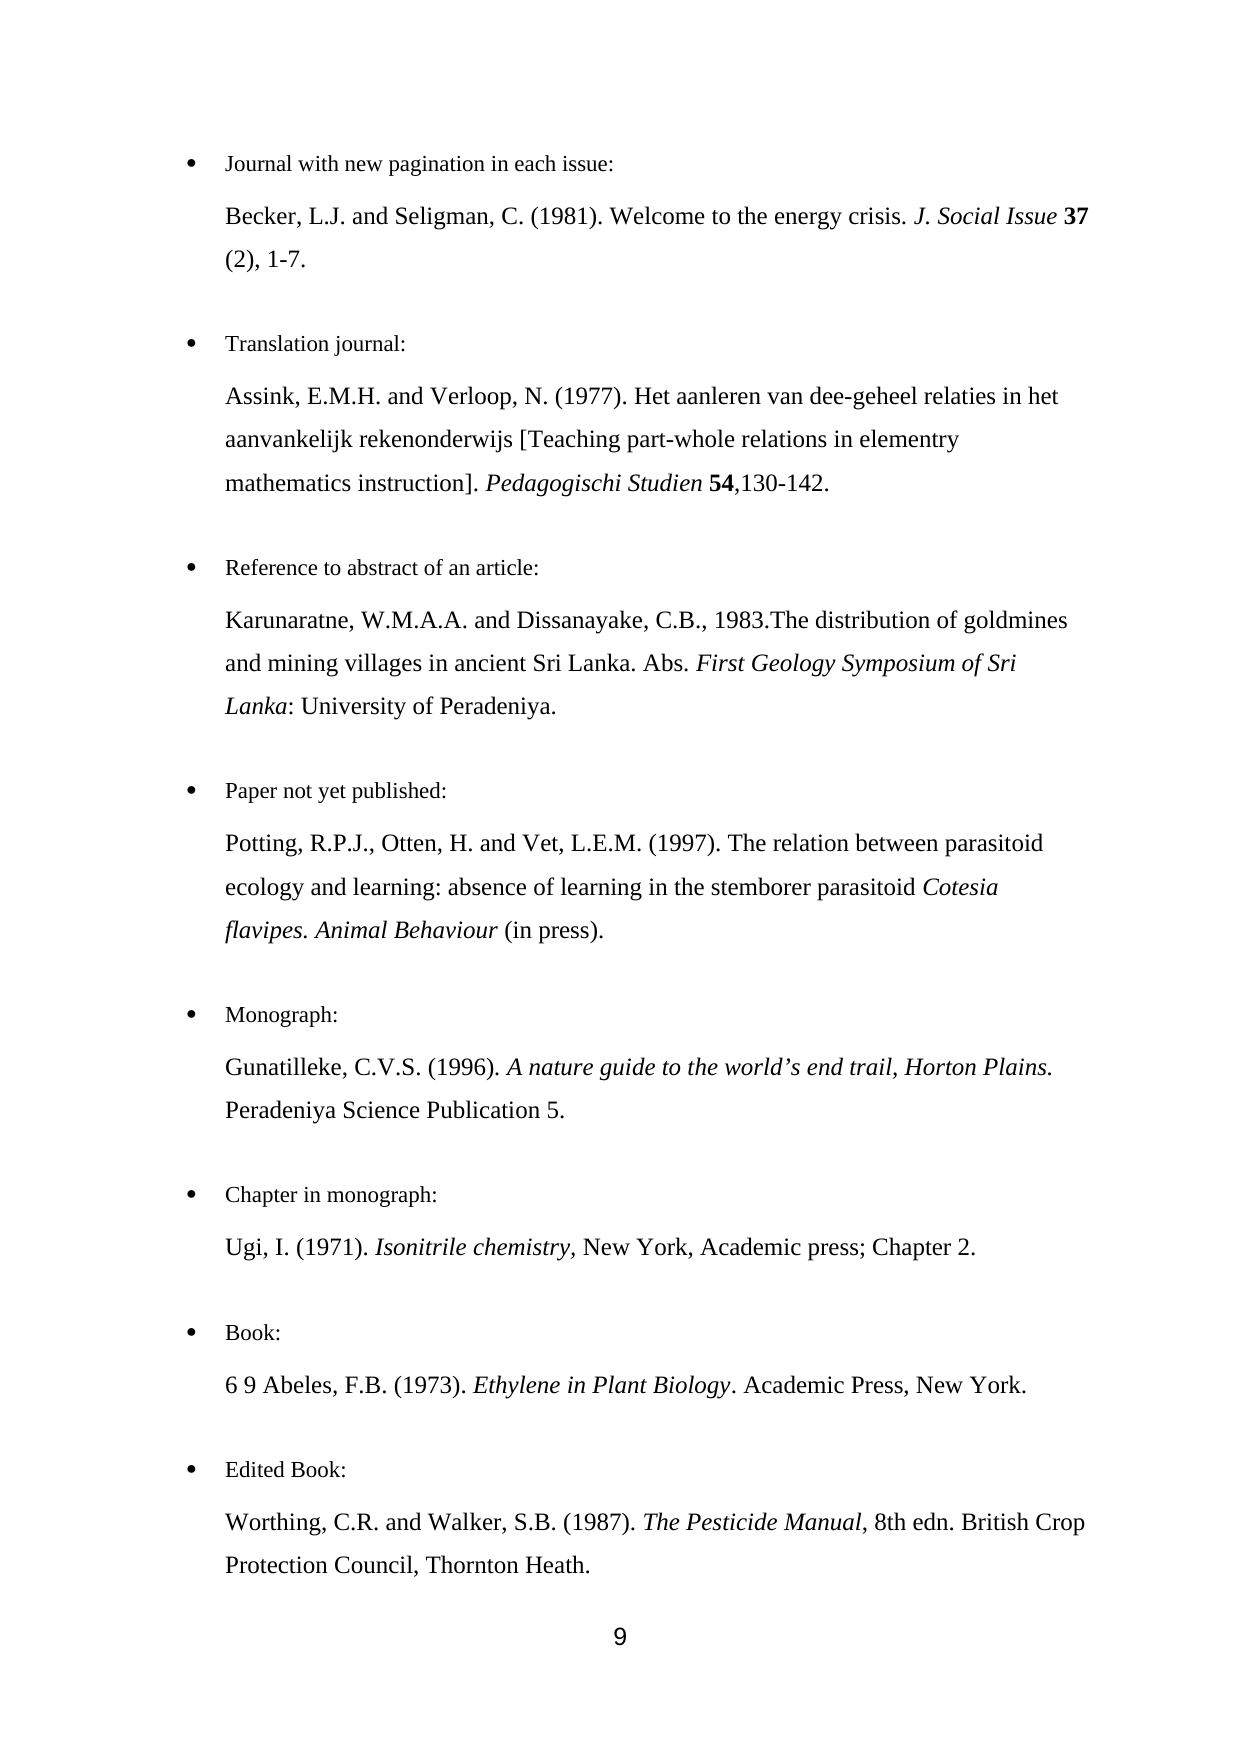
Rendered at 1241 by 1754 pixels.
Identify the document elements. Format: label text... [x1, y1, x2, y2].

list Edited Book: [187, 1456, 1090, 1482]
text 6 9 Abeles, F.B. (1973). Ethylene in Plant Biology. Academic Press, New York. [150, 1370, 1090, 1398]
text Potting, R.P.J., Otten, H. and Vet, L.E.M. (1997). The relation between parasitoid [150, 828, 1090, 857]
text Assink, E.M.H. and Verloop, N. (1977). Het aanleren van dee-geheel relaties in het aanvankelijk rekenonderwijs [Teaching part-whole relations in elementry [225, 381, 1090, 453]
text Peradeniya Science Publication 5. [150, 1095, 1090, 1124]
list Book: [187, 1319, 1090, 1345]
list Reference to abstract of an article: [187, 554, 1090, 580]
list Translation journal: [187, 330, 1090, 357]
text Ugi, I. (1971). Isonitrile chemistry, New York, Academic press; Chapter 2. [150, 1232, 1090, 1261]
text ecology and learning: absence of learning in the stemborer parasitoid Cotesia [150, 872, 1090, 900]
list Monograph: [187, 1001, 1090, 1027]
text Becker, L.J. and Seligman, C. (1981). Welcome to the energy crisis. J. Social Issue 37 (2), 1-7. [225, 201, 1090, 273]
text mathematics instruction]. Pedagogischi Studien 54,130-142. [150, 468, 1090, 496]
text Karunaratne, W.M.A.A. and Dissanayake, C.B., 1983.The distribution of goldmines and mining villages in ancient Sri Lanka. Abs. First Geology Symposium of Sri Lanka: University of Peradeniya. [225, 605, 1090, 720]
text Worthing, C.R. and Walker, S.B. (1987). The Pesticide Manual, 8th edn. British Crop Protection Council, Thornton Heath. [225, 1507, 1090, 1579]
list Chapter in monograph: [187, 1181, 1090, 1208]
text flavipes. Animal Behaviour (in press). [150, 915, 1090, 943]
text Gunatilleke, C.V.S. (1996). A nature guide to the world’s end trail, Horton Plains. [150, 1052, 1090, 1081]
list Paper not yet published: [187, 777, 1090, 804]
list Journal with new pagination in each issue: [187, 150, 1090, 176]
